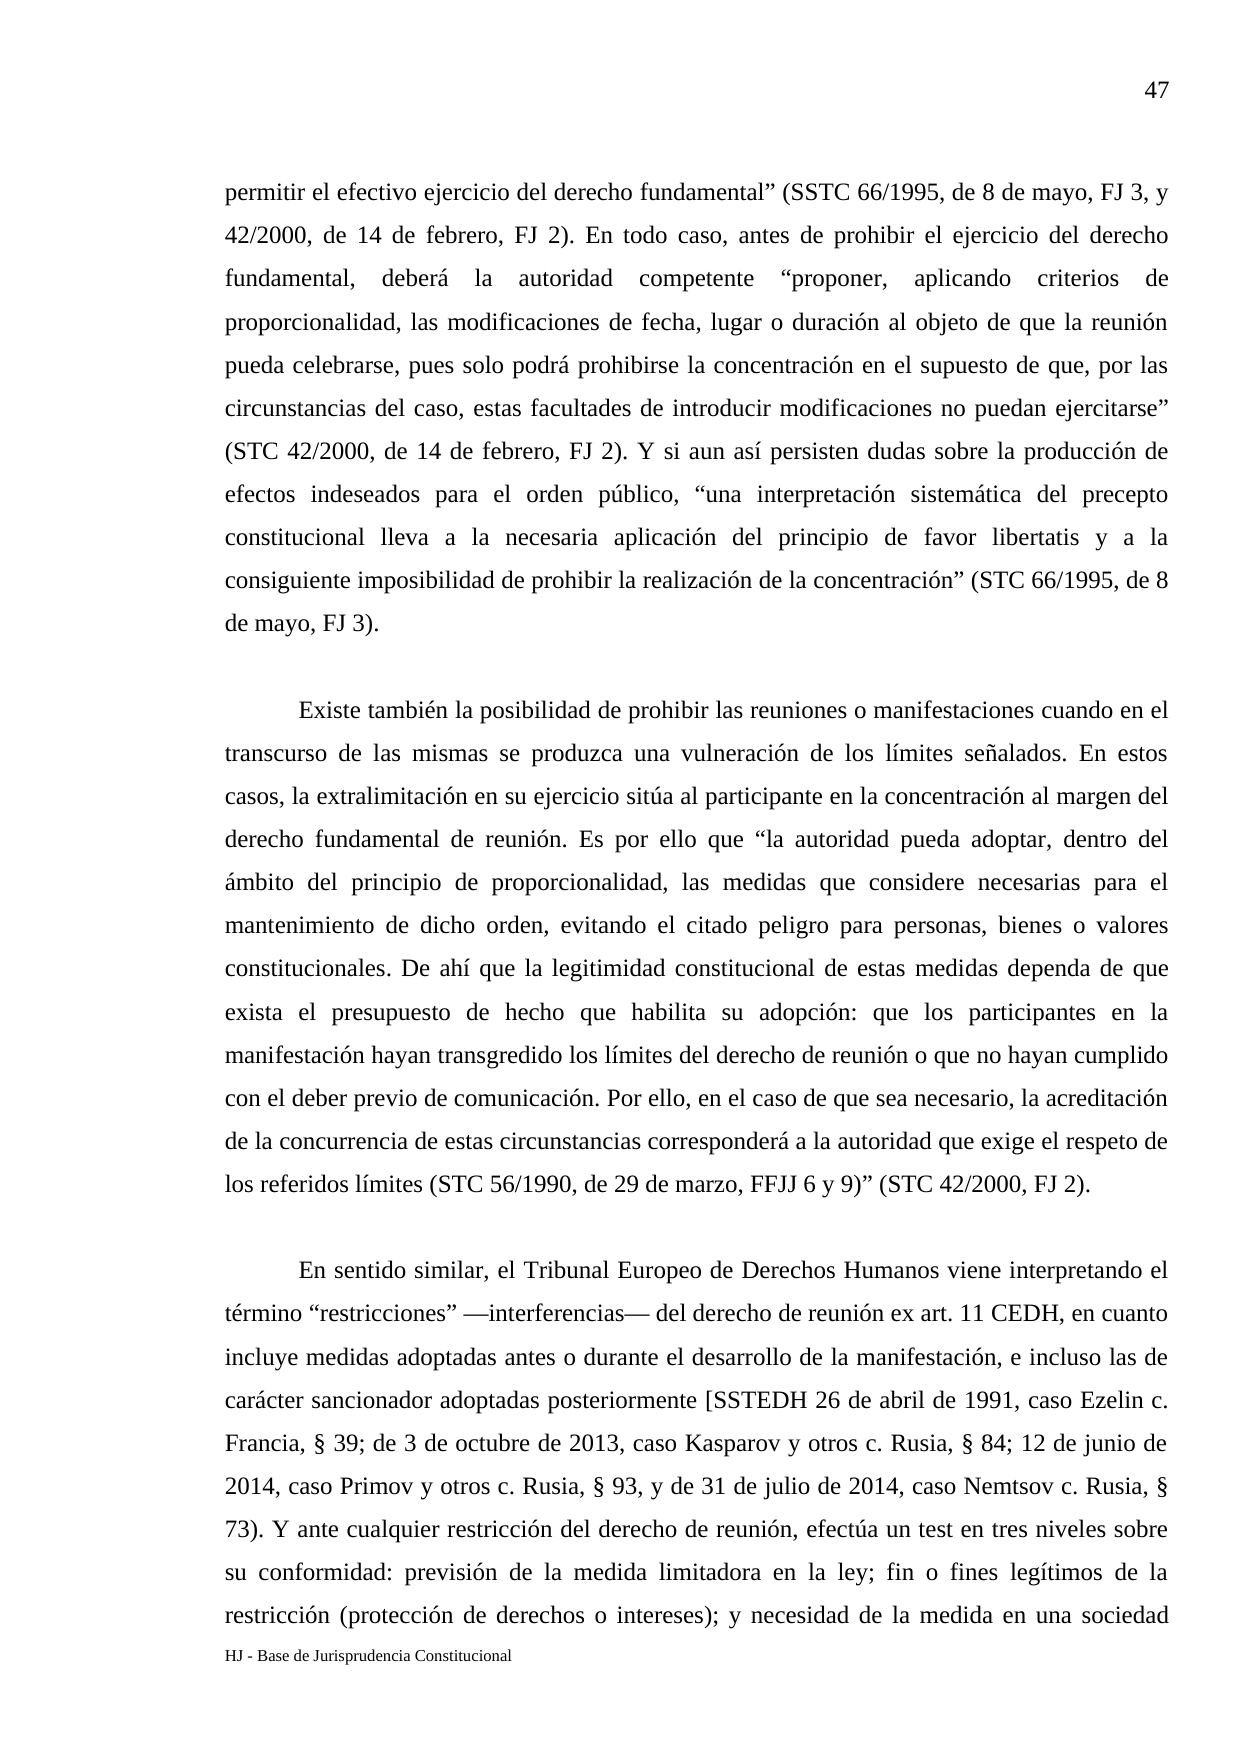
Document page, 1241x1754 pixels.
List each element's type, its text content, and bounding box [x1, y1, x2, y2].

text Existe también la posibilidad de prohibir las reuniones o manifestaciones cuando en el transcurso de las mismas se produzca una vulneración de los límites señalados. En estos casos, la extralimitación en su ejercicio sitúa al participante en la concentración al margen del derecho fundamental de reunión. Es por ello que “la autoridad pueda adoptar, dentro del ámbito del principio de proporcionalidad, las medidas que considere necesarias para el mantenimiento de dicho orden, evitando el citado peligro para personas, bienes o valores constitucionales. De ahí que la legitimidad constitucional de estas medidas dependa de que exista el presupuesto de hecho que habilita su adopción: que los participantes en la manifestación hayan transgredido los límites del derecho de reunión o que no hayan cumplido con el deber previo de comunicación. Por ello, en el caso de que sea necesario, la acreditación de la concurrencia de estas circunstancias corresponderá a la autoridad que exige el respeto de los referidos límites (STC 56/1990, de 29 de marzo, FFJJ 6 y 9)” (STC 42/2000, FJ 2). [224, 695, 1169, 1198]
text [224, 177, 1169, 637]
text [224, 1255, 1169, 1629]
